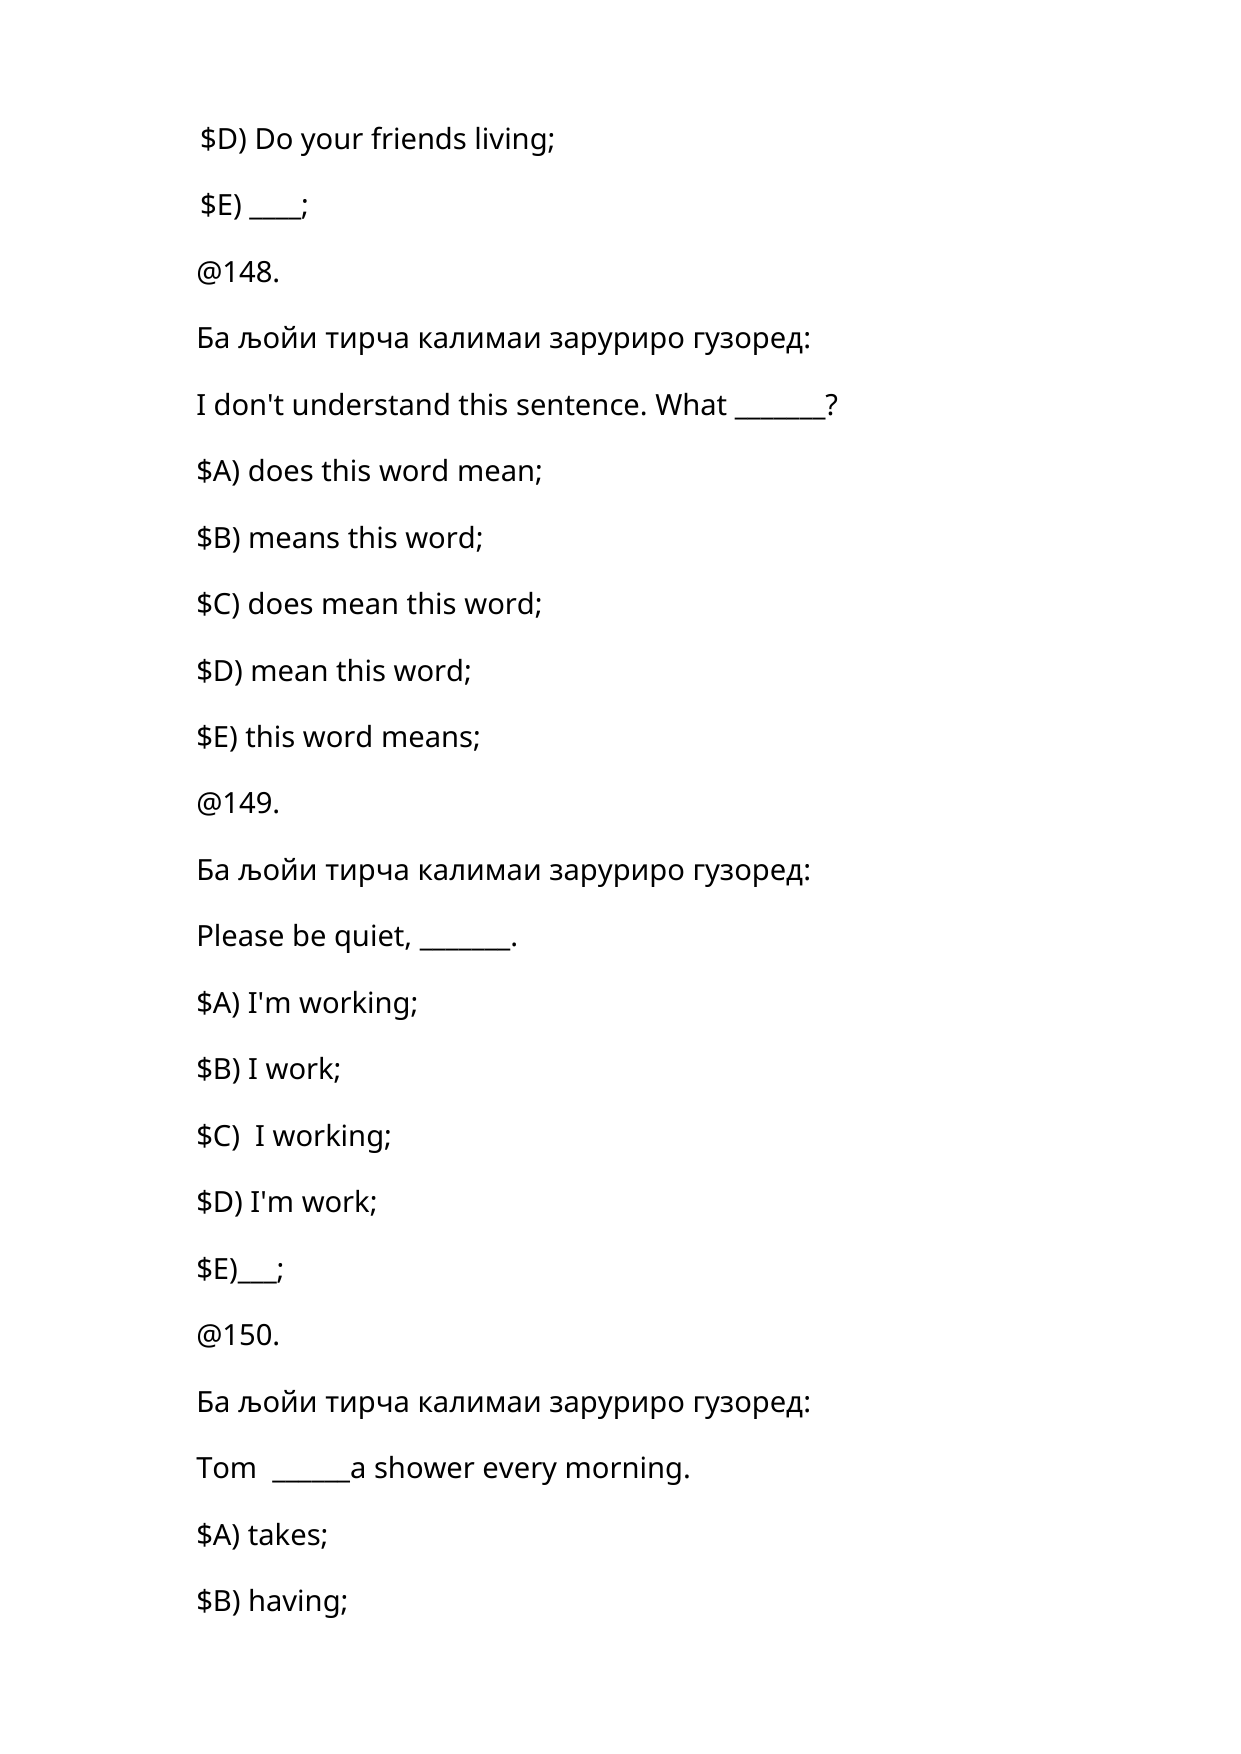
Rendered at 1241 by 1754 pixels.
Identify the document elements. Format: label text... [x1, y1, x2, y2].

text $C) does mean this word; [196, 583, 1152, 623]
text $D) I'm work; [196, 1181, 1152, 1221]
text $B) having; [196, 1580, 1152, 1620]
text Tom ______a shower every morning. [196, 1447, 1152, 1487]
text $E)___; [196, 1248, 1152, 1288]
text $E) this word means; [196, 716, 1152, 756]
text $A) I'm working; [196, 982, 1152, 1022]
text @150. [196, 1314, 1152, 1354]
text @149. [196, 783, 1152, 822]
text $C) I working; [196, 1115, 1152, 1155]
text Please be quiet, _______. [196, 916, 1152, 955]
text @148. [196, 251, 1152, 291]
text Ба љойи тирча калимаи заруриро гузоред: [196, 849, 1152, 889]
text $B) I work; [196, 1048, 1152, 1088]
text I don't understand this sentence. What _______? [196, 384, 1152, 424]
text Ба љойи тирча калимаи заруриро гузоред: [196, 1381, 1152, 1421]
text $D) Do your friends living; [177, 118, 1152, 158]
text $E) ____; [177, 184, 1152, 224]
text $B) means this word; [196, 517, 1152, 557]
text $A) does this word mean; [196, 450, 1152, 490]
text $A) takes; [196, 1514, 1152, 1553]
text $D) mean this word; [196, 650, 1152, 689]
text Ба љойи тирча калимаи заруриро гузоред: [196, 317, 1152, 357]
